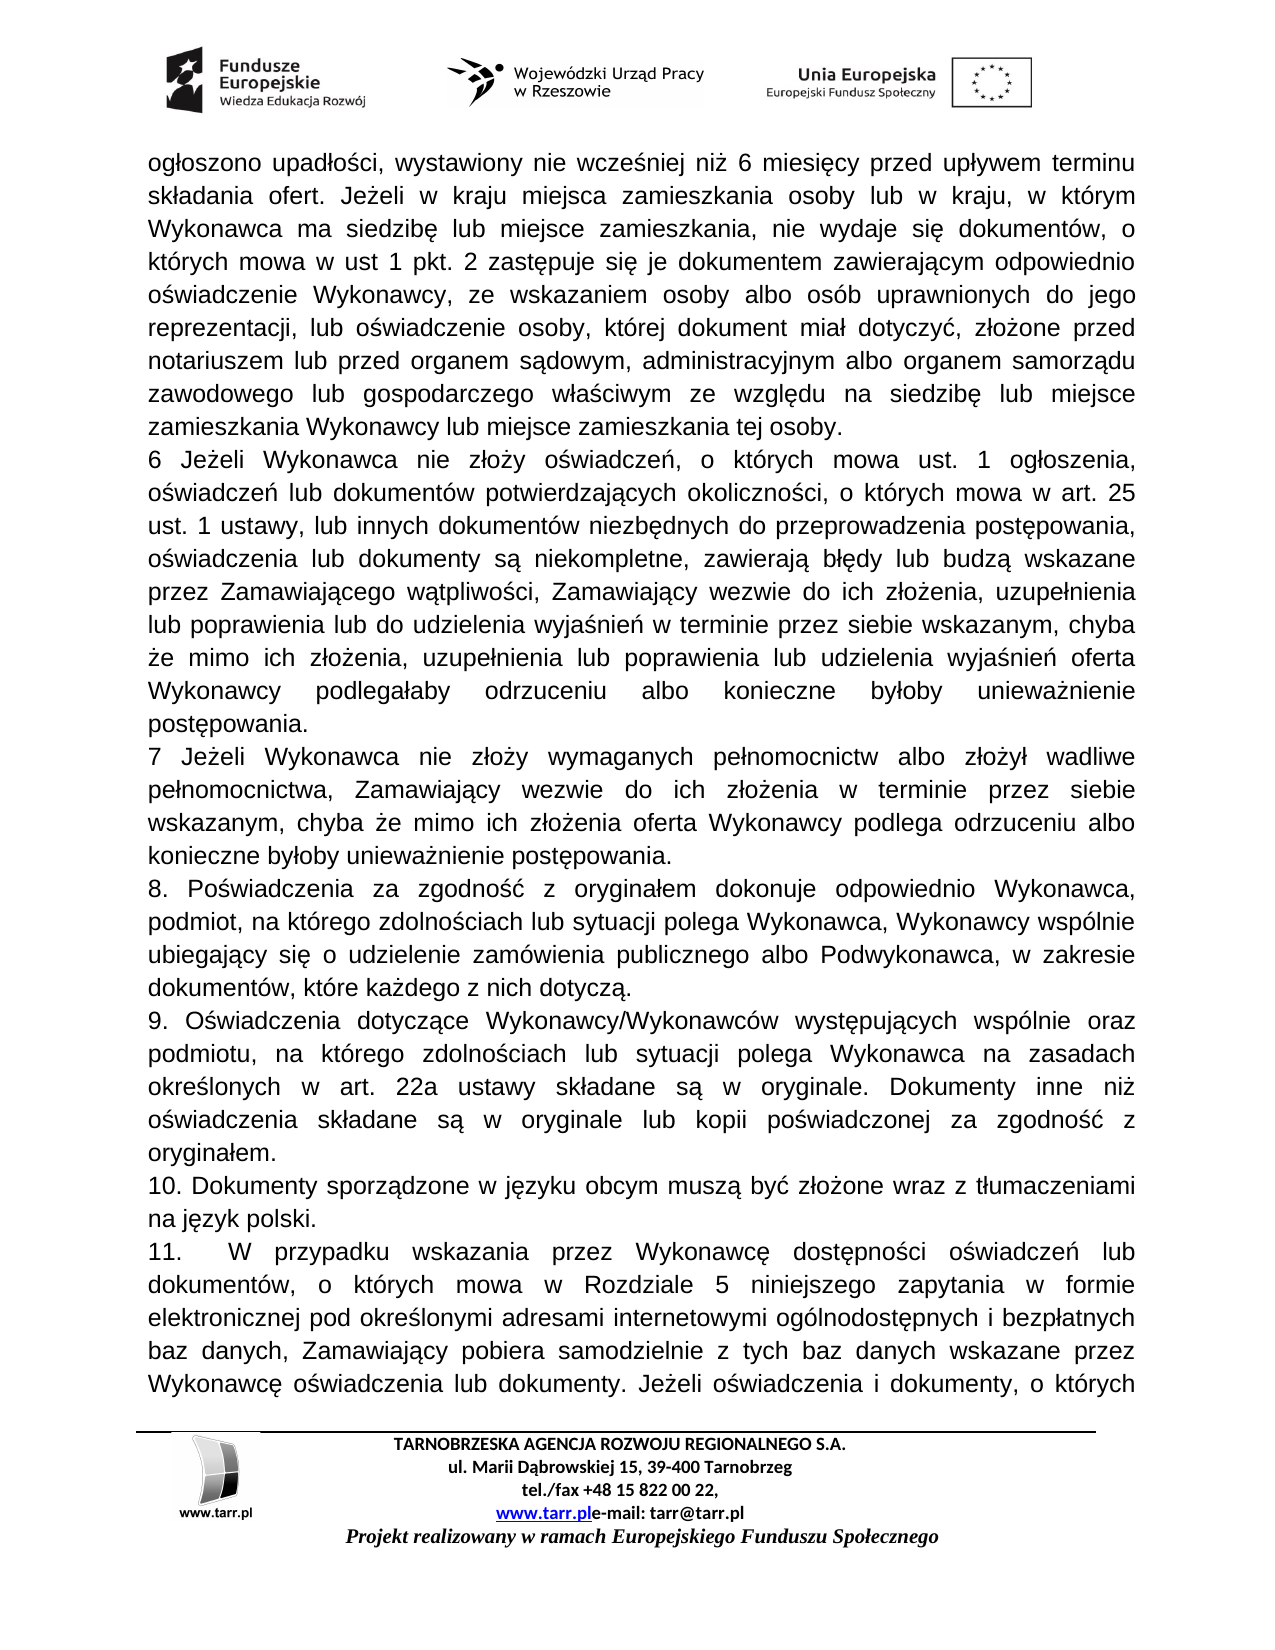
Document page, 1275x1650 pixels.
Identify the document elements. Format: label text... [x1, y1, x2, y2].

text 10. Dokumenty sporządzone w języku obcym muszą być złożone wraz z tłumaczeniami na język polski. [148, 1171, 1137, 1233]
text 8. Poświadczenia za zgodność z oryginałem dokonuje odpowiednio Wykonawca, podmiot, na którego zdolnościach lub sytuacji polega Wykonawca, Wykonawcy wspólnie ubiegający się o udzielenie zamówienia publicznego albo Podwykonawca, w zakresie dokumentów, które każdego z nich dotyczą. [148, 874, 1137, 1002]
picture [123, 15, 1070, 146]
text 7 Jeżeli Wykonawca nie złoży wymaganych pełnomocnictw albo złożył wadliwe pełnomocnictwa, Zamawiający wezwie do ich złożenia w terminie przez siebie wskazanym, chyba że mimo ich złożenia oferta Wykonawcy podlega odrzuceniu albo konieczne byłoby unieważnienie postępowania. [148, 742, 1137, 870]
text 6 Jeżeli Wykonawca nie złoży oświadczeń, o których mowa ust. 1 ogłoszenia, oświadczeń lub dokumentów potwierdzających okoliczności, o których mowa w art. 25 ust. 1 ustawy, lub innych dokumentów niezbędnych do przeprowadzenia postępowania, oświadczenia lub dokumenty są niekompletne, zawierają błędy lub budzą wskazane przez Zamawiającego wątpliwości, Zamawiający wezwie do ich złożenia, uzupełnienia lub poprawienia lub do udzielenia wyjaśnień w terminie przez siebie wskazanym, chyba że mimo ich złożenia, uzupełnienia lub poprawienia lub udzielenia wyjaśnień oferta Wykonawcy podlegałaby odrzuceniu albo konieczne byłoby unieważnienie postępowania. [148, 445, 1137, 738]
text 9. Oświadczenia dotyczące Wykonawcy/Wykonawców występujących wspólnie oraz podmiotu, na którego zdolnościach lub sytuacji polega Wykonawca na zasadach określonych w art. 22a ustawy składane są w oryginale. Dokumenty inne niż oświadczenia składane są w oryginale lub kopii poświadczonej za zgodność z oryginałem. [148, 1006, 1137, 1167]
